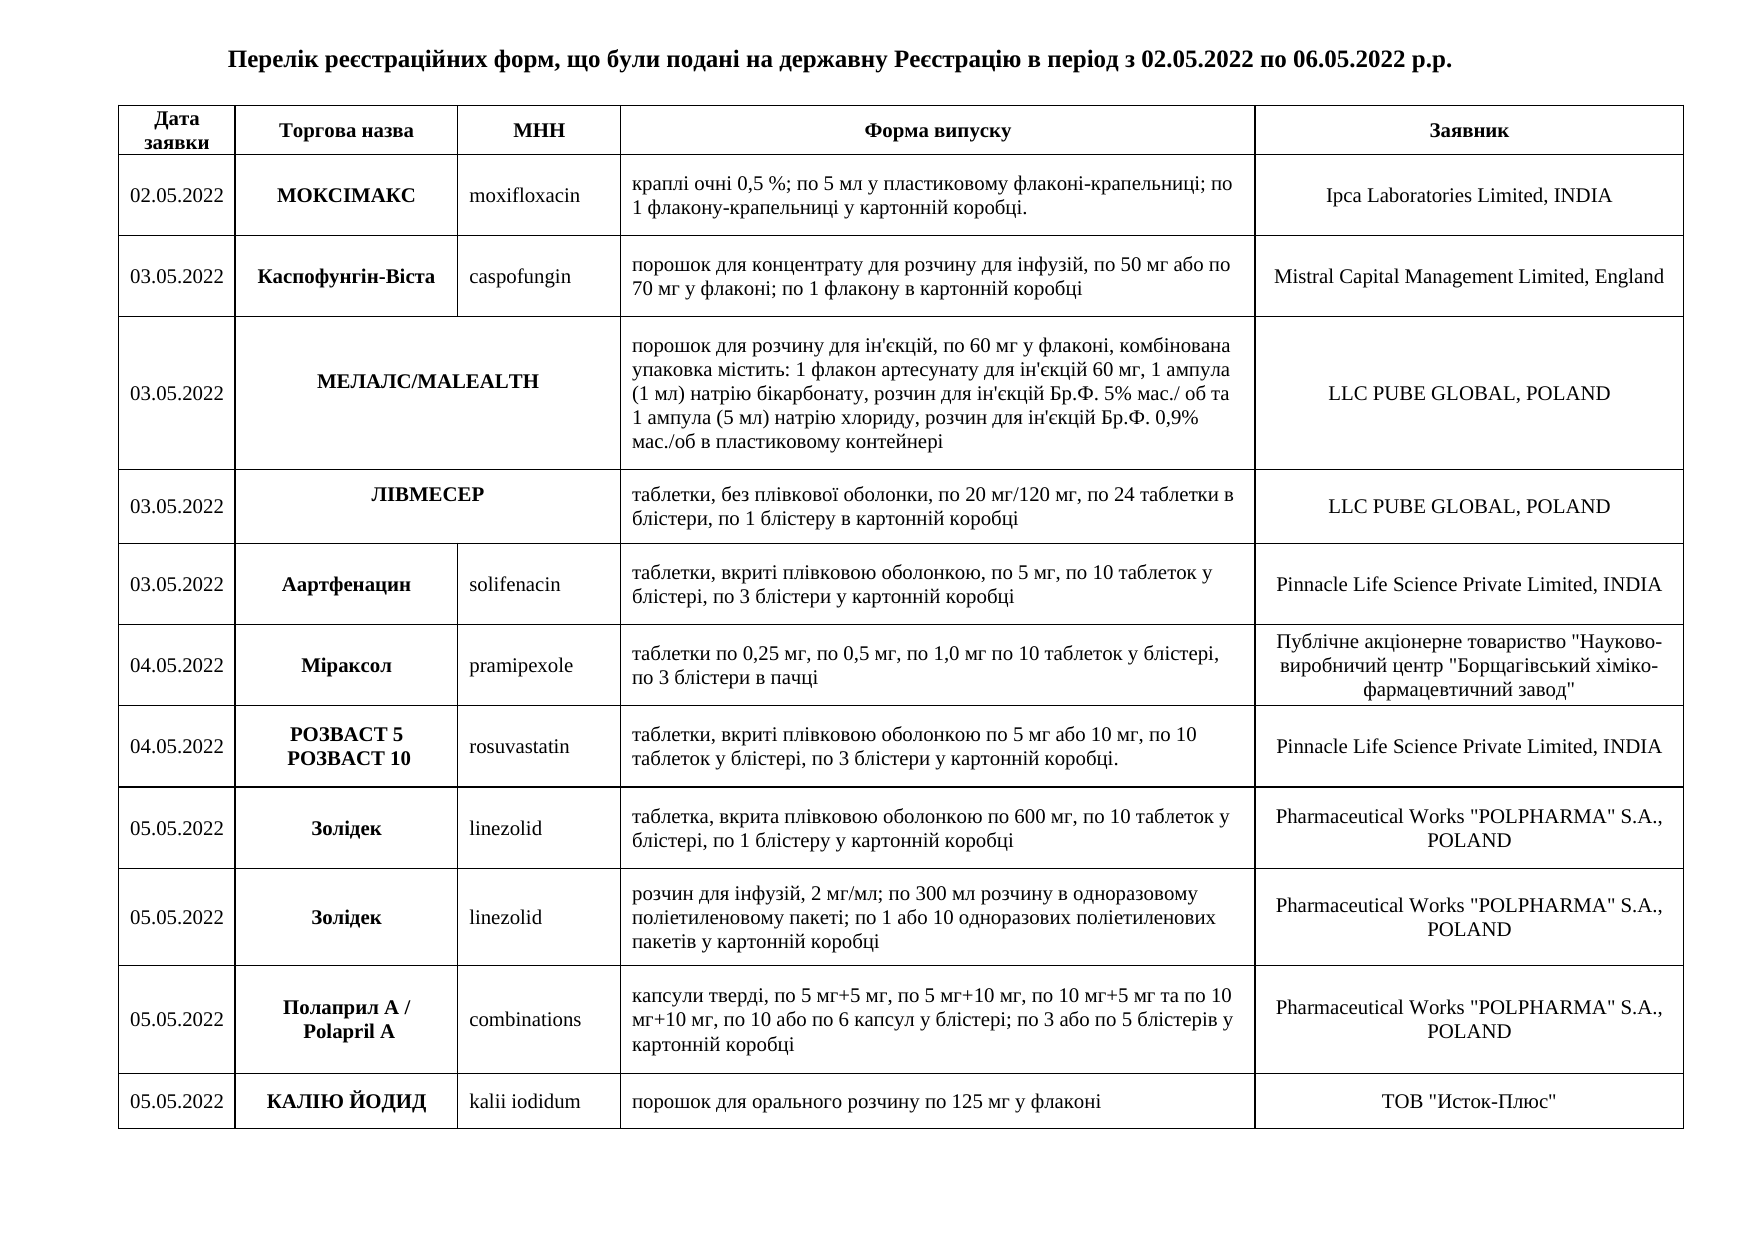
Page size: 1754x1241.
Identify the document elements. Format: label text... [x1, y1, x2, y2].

table_cell solifenacin [458, 544, 620, 624]
table_cell Mistral Capital Management Limited, England [1256, 236, 1683, 316]
table_cell 02.05.2022 [119, 155, 234, 235]
table_cell таблетка, вкрита плівковою оболонкою по 600 мг, по 10 таблеток у блістері, по 1 блістеру у картонній коробці [621, 788, 1254, 868]
table_cell Pinnacle Life Science Private Limited, INDIA [1256, 706, 1683, 786]
table_cell pramipexole [458, 625, 620, 705]
table_cell порошок для орального розчину по 125 мг у флаконі [621, 1074, 1254, 1127]
table_cell 05.05.2022 [119, 1074, 234, 1127]
table_cell 03.05.2022 [119, 544, 234, 624]
table_cell 05.05.2022 [119, 788, 234, 868]
table_cell капсули тверді, по 5 мг+5 мг, по 5 мг+10 мг, по 10 мг+5 мг та по 10 мг+10 мг, по 10 або по 6 капсул у блістері; по 3 або по 5 блістерів у картонній коробці [621, 966, 1254, 1073]
table_cell ЛІВМЕСЕР [236, 470, 620, 543]
table_header Форма випуску [621, 106, 1254, 154]
table_cell Публічне акціонерне товариство "Науково-виробничий центр "Борщагівський хіміко-фармацевтичний завод" [1256, 625, 1683, 705]
table_cell краплі очні 0,5 %; по 5 мл у пластиковому флаконі-крапельниці; по 1 флакону-крапельниці у картонній коробці. [621, 155, 1254, 235]
table_cell порошок для концентрату для розчину для інфузій, по 50 мг або по 70 мг у флаконі; по 1 флакону в картонній коробці [621, 236, 1254, 316]
table_cell 05.05.2022 [119, 869, 234, 965]
table_cell Аартфенацин [236, 544, 457, 624]
table_cell 03.05.2022 [119, 470, 234, 543]
table_cell Pharmaceutical Works "POLPHARMA" S.A., POLAND [1256, 869, 1683, 965]
table_header Заявник [1256, 106, 1683, 154]
table_cell таблетки, без плівкової оболонки, по 20 мг/120 мг, по 24 таблетки в блістери, по 1 блістеру в картонній коробці [621, 470, 1254, 543]
table_cell Золідек [236, 788, 457, 868]
table_cell linezolid [458, 788, 620, 868]
table_cell 05.05.2022 [119, 966, 234, 1073]
table_cell розчин для інфузій, 2 мг/мл; по 300 мл розчину в одноразовому поліетиленовому пакеті; по 1 або 10 одноразових поліетиленових пакетів у картонній коробці [621, 869, 1254, 965]
table_cell Полаприл А / Polapril A [236, 966, 457, 1073]
table_cell таблетки, вкриті плівковою оболонкою, по 5 мг, по 10 таблеток у блістері, по 3 блістери у картонній коробці [621, 544, 1254, 624]
table_cell 03.05.2022 [119, 236, 234, 316]
table_cell LLC PUBE GLOBAL, POLAND [1256, 470, 1683, 543]
table_cell Pharmaceutical Works "POLPHARMA" S.A., POLAND [1256, 788, 1683, 868]
table_cell Золідек [236, 869, 457, 965]
text Перелік реєстраційних форм, що були подані на державну Реєстрацію в період з 02.05.2022 по 06.05.2022 р.р. [44, 44, 1636, 73]
table_cell МЕЛАЛС/MALEALTH [236, 317, 620, 469]
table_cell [1256, 966, 1683, 1073]
table_cell РОЗВАСТ 5 РОЗВАСТ 10 [236, 706, 457, 786]
table_cell 03.05.2022 [119, 317, 234, 469]
table_cell combinations [458, 966, 620, 1073]
table_cell порошок для розчину для ін'єкцій, по 60 мг у флаконі, комбінована упаковка містить: 1 флакон артесунату для ін'єкцій 60 мг, 1 ампула (1 мл) натрію бікарбонату, розчин для ін'єкцій Бр.Ф. 5% мас./ об та 1 ампула (5 мл) натрію хлориду, розчин для ін'єкцій Бр.Ф. 0,9% мас./об в пластиковому контейнері [621, 317, 1254, 469]
table_header Дата заявки [119, 106, 234, 154]
table_cell таблетки, вкриті плівковою оболонкою по 5 мг або 10 мг, по 10 таблеток у блістері, по 3 блістери у картонній коробці. [621, 706, 1254, 786]
table_cell moxifloxacin [458, 155, 620, 235]
table_cell Ipca Laboratories Limited, INDIA [1256, 155, 1683, 235]
table_cell caspofungin [458, 236, 620, 316]
table_header МНН [458, 106, 620, 154]
table_cell linezolid [458, 869, 620, 965]
table_cell LLC PUBE GLOBAL, POLAND [1256, 317, 1683, 469]
table_cell 04.05.2022 [119, 625, 234, 705]
table_cell таблетки по 0,25 мг, по 0,5 мг, по 1,0 мг по 10 таблеток у блістері, по 3 блістери в пачці [621, 625, 1254, 705]
table_cell ТОВ "Исток-Плюс" [1256, 1074, 1683, 1127]
table_cell Міраксол [236, 625, 457, 705]
table_cell kalii iodidum [458, 1074, 620, 1127]
table_cell rosuvastatin [458, 706, 620, 786]
table_cell Pinnacle Life Science Private Limited, INDIA [1256, 544, 1683, 624]
table_cell Каспофунгін-Віста [236, 236, 457, 316]
table_cell 04.05.2022 [119, 706, 234, 786]
table_cell МОКСІМАКС [236, 155, 457, 235]
table_header Торгова назва [236, 106, 457, 154]
table_cell КАЛІЮ ЙОДИД [236, 1074, 457, 1127]
